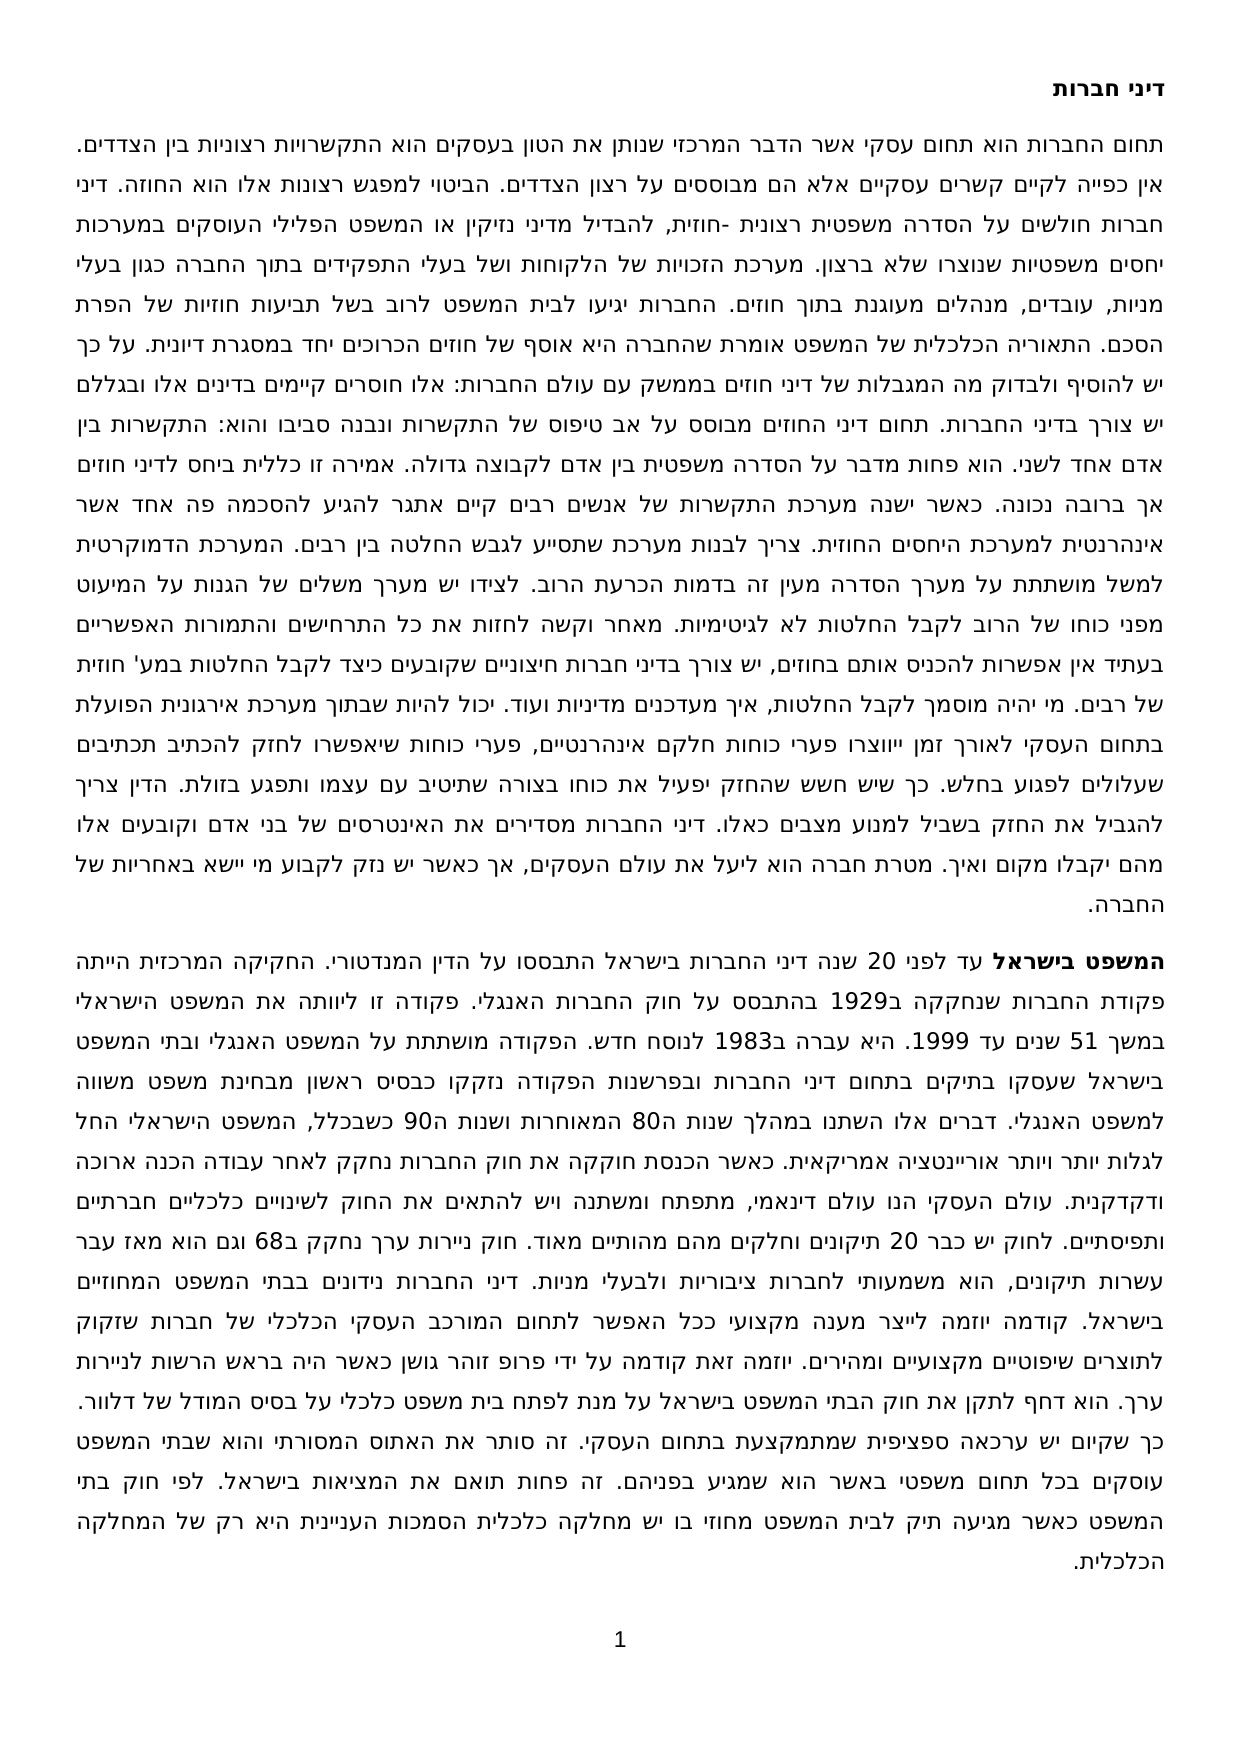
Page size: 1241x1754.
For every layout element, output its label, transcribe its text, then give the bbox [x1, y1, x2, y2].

text המשפט בישראל עד לפני 20 שנה דיני החברות בישראל התבססו על הדין המנדטורי. החקיקה המרכזית הייתה פקודת החברות שנחקקה ב1929 בהתבסס על חוק החברות האנגלי. פקודה זו ליוותה את המשפט הישראלי במשך 51 שנים עד 1999. היא עברה ב1983 לנוסח חדש. הפקודה מושתתת על המשפט האנגלי ובתי המשפט בישראל שעסקו בתיקים בתחום דיני החברות ובפרשנות הפקודה נזקקו כבסיס ראשון מבחינת משפט משווה למשפט האנגלי. דברים אלו השתנו במהלך שנות ה80 המאוחרות ושנות ה90 כשבכלל, המשפט הישראלי החל לגלות יותר ויותר אוריינטציה אמריקאית. כאשר הכנסת חוקקה את חוק החברות נחקק לאחר עבודה הכנה ארוכה ודקדקנית. עולם העסקי הנו עולם דינאמי, מתפתח ומשתנה ויש להתאים את החוק לשינויים כלכליים חברתיים ותפיסתיים. לחוק יש כבר 20 תיקונים וחלקים מהם מהותיים מאוד. חוק ניירות ערך נחקק ב68 וגם הוא מאז עבר עשרות תיקונים, הוא משמעותי לחברות ציבוריות ולבעלי מניות. דיני החברות נידונים בבתי המשפט המחוזיים בישראל. קודמה יוזמה לייצר מענה מקצועי ככל האפשר לתחום המורכב העסקי הכלכלי של חברות שזקוק לתוצרים שיפוטיים מקצועיים ומהירים. יוזמה זאת קודמה על ידי פרופ זוהר גושן כאשר היה בראש הרשות לניירות ערך. הוא דחף לתקן את חוק הבתי המשפט בישראל על מנת לפתח בית משפט כלכלי על בסיס המודל של דלוור. כך שקיום יש ערכאה ספציפית שמתמקצעת בתחום העסקי. זה סותר את האתוס המסורתי והוא שבתי המשפט עוסקים בכל תחום משפטי באשר הוא שמגיע בפניהם. זה פחות תואם את המציאות בישראל. לפי חוק בתי המשפט כאשר מגיעה תיק לבית המשפט מחוזי בו יש מחלקה כלכלית הסמכות העניינית היא רק של המחלקה הכלכלית. [75, 948, 1165, 1575]
text תחום החברות הוא תחום עסקי אשר הדבר המרכזי שנותן את הטון בעסקים הוא התקשרויות רצוניות בין הצדדים. אין כפייה לקיים קשרים עסקיים אלא הם מבוססים על רצון הצדדים. הביטוי למפגש רצונות אלו הוא החוזה. דיני חברות חולשים על הסדרה משפטית רצונית -חוזית, להבדיל מדיני נזיקין או המשפט הפלילי העוסקים במערכות יחסים משפטיות שנוצרו שלא ברצון. מערכת הזכויות של הלקוחות ושל בעלי התפקידים בתוך החברה כגון בעלי מניות, עובדים, מנהלים מעוגנת בתוך חוזים. החברות יגיעו לבית המשפט לרוב בשל תביעות חוזיות של הפרת הסכם. התאוריה הכלכלית של המשפט אומרת שהחברה היא אוסף של חוזים הכרוכים יחד במסגרת דיונית. על כך יש להוסיף ולבדוק מה המגבלות של דיני חוזים בממשק עם עולם החברות: אלו חוסרים קיימים בדינים אלו ובגללם יש צורך בדיני החברות. תחום דיני החוזים מבוסס על אב טיפוס של התקשרות ונבנה סביבו והוא: התקשרות בין אדם אחד לשני. הוא פחות מדבר על הסדרה משפטית בין אדם לקבוצה גדולה. אמירה זו כללית ביחס לדיני חוזים אך ברובה נכונה. כאשר ישנה מערכת התקשרות של אנשים רבים קיים אתגר להגיע להסכמה פה אחד אשר אינהרנטית למערכת היחסים החוזית. צריך לבנות מערכת שתסייע לגבש החלטה בין רבים. המערכת הדמוקרטית למשל מושתתת על מערך הסדרה מעין זה בדמות הכרעת הרוב. לצידו יש מערך משלים של הגנות על המיעוט מפני כוחו של הרוב לקבל החלטות לא לגיטימיות. מאחר וקשה לחזות את כל התרחישים והתמורות האפשריים בעתיד אין אפשרות להכניס אותם בחוזים, יש צורך בדיני חברות חיצוניים שקובעים כיצד לקבל החלטות במע' חוזית של רבים. מי יהיה מוסמך לקבל החלטות, איך מעדכנים מדיניות ועוד. יכול להיות שבתוך מערכת אירגונית הפועלת בתחום העסקי לאורך זמן ייווצרו פערי כוחות חלקם אינהרנטיים, פערי כוחות שיאפשרו לחזק להכתיב תכתיבים שעלולים לפגוע בחלש. כך שיש חשש שהחזק יפעיל את כוחו בצורה שתיטיב עם עצמו ותפגע בזולת. הדין צריך להגביל את החזק בשביל למנוע מצבים כאלו. דיני החברות מסדירים את האינטרסים של בני אדם וקובעים אלו מהם יקבלו מקום ואיך. מטרת חברה הוא ליעל את עולם העסקים, אך כאשר יש נזק לקבוע מי יישא באחריות של החברה. [75, 132, 1165, 918]
text דיני חברות [75, 75, 1165, 102]
